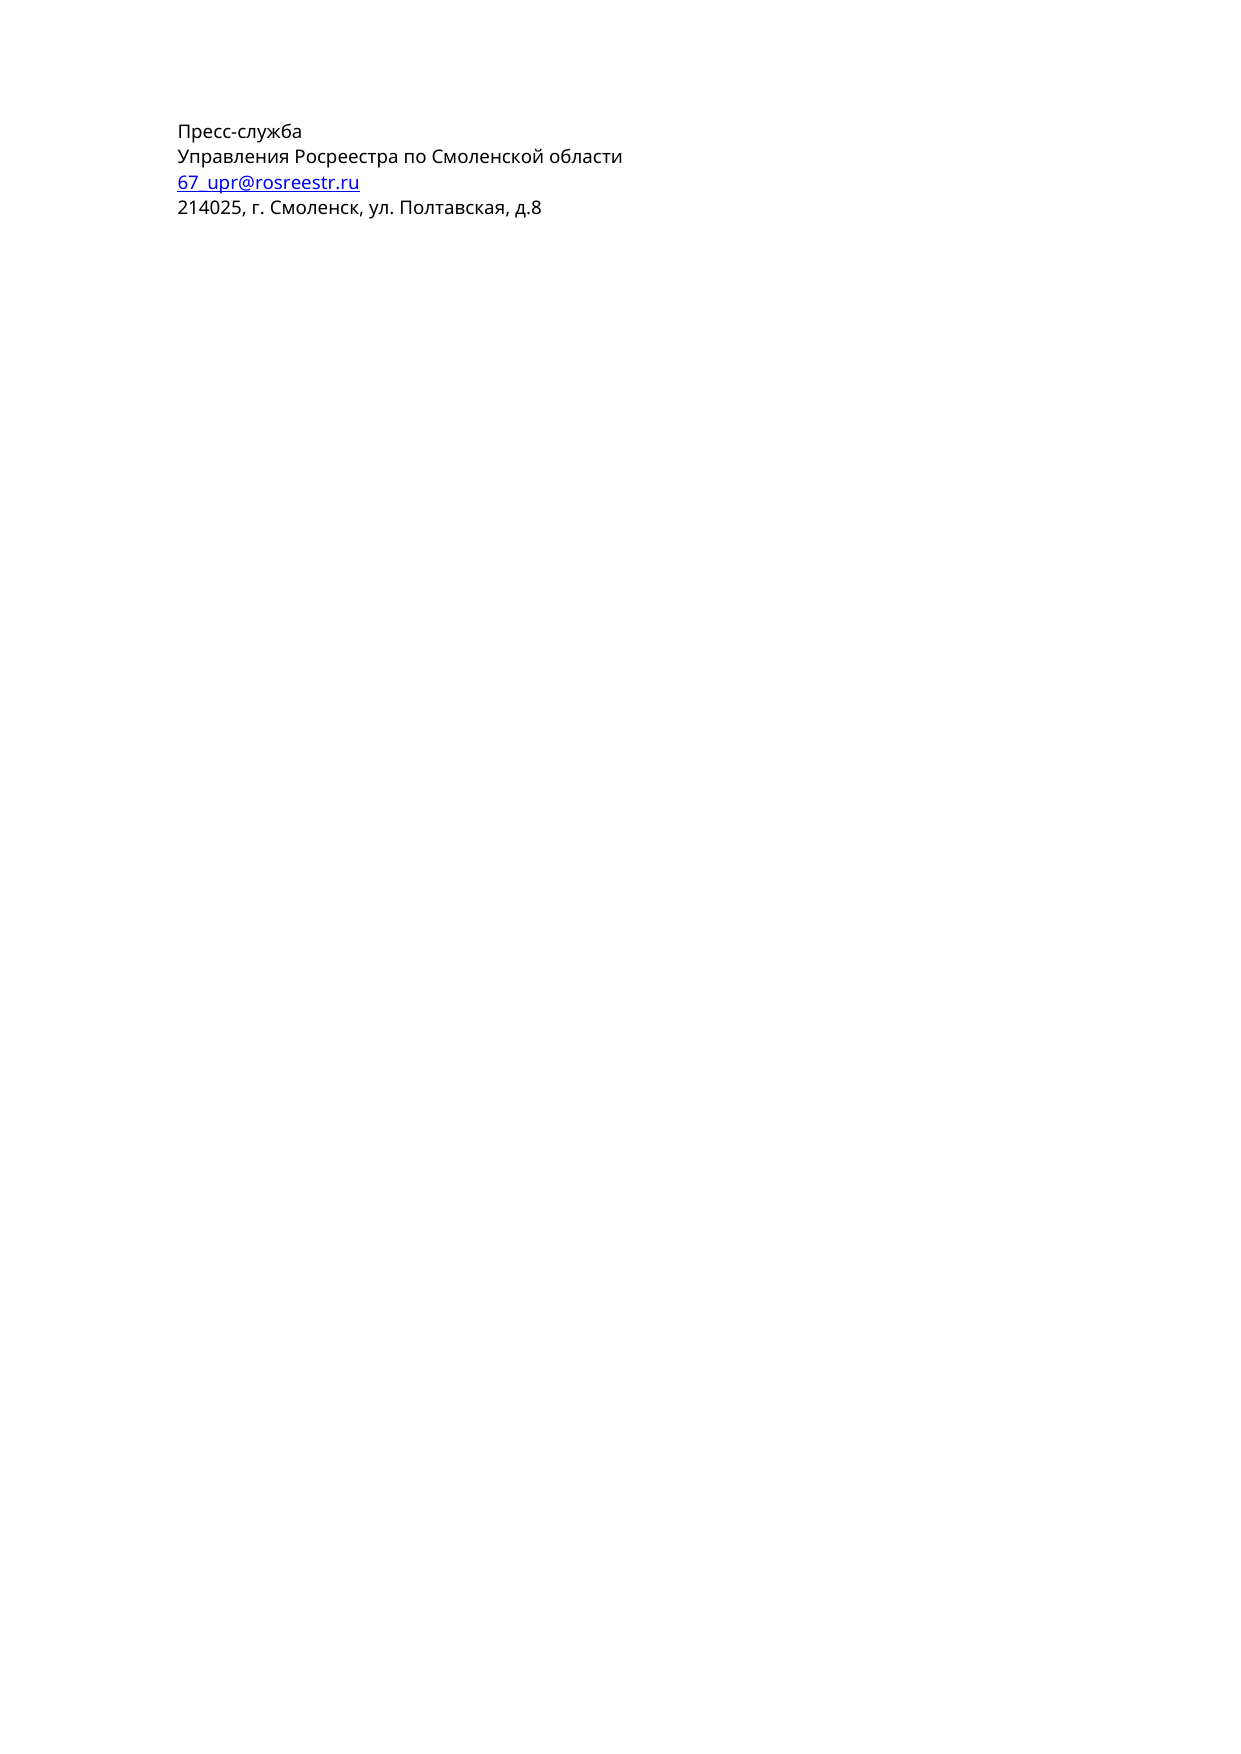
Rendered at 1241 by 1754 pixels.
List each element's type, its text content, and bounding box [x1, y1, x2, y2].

text Управления Росреестра по Смоленской области [177, 144, 1152, 169]
text 214025, г. Смоленск, ул. Полтавская, д.8 [177, 195, 1152, 220]
text 67_upr@rosreestr.ru [177, 169, 1152, 195]
text Пресс-служба [177, 118, 1152, 144]
